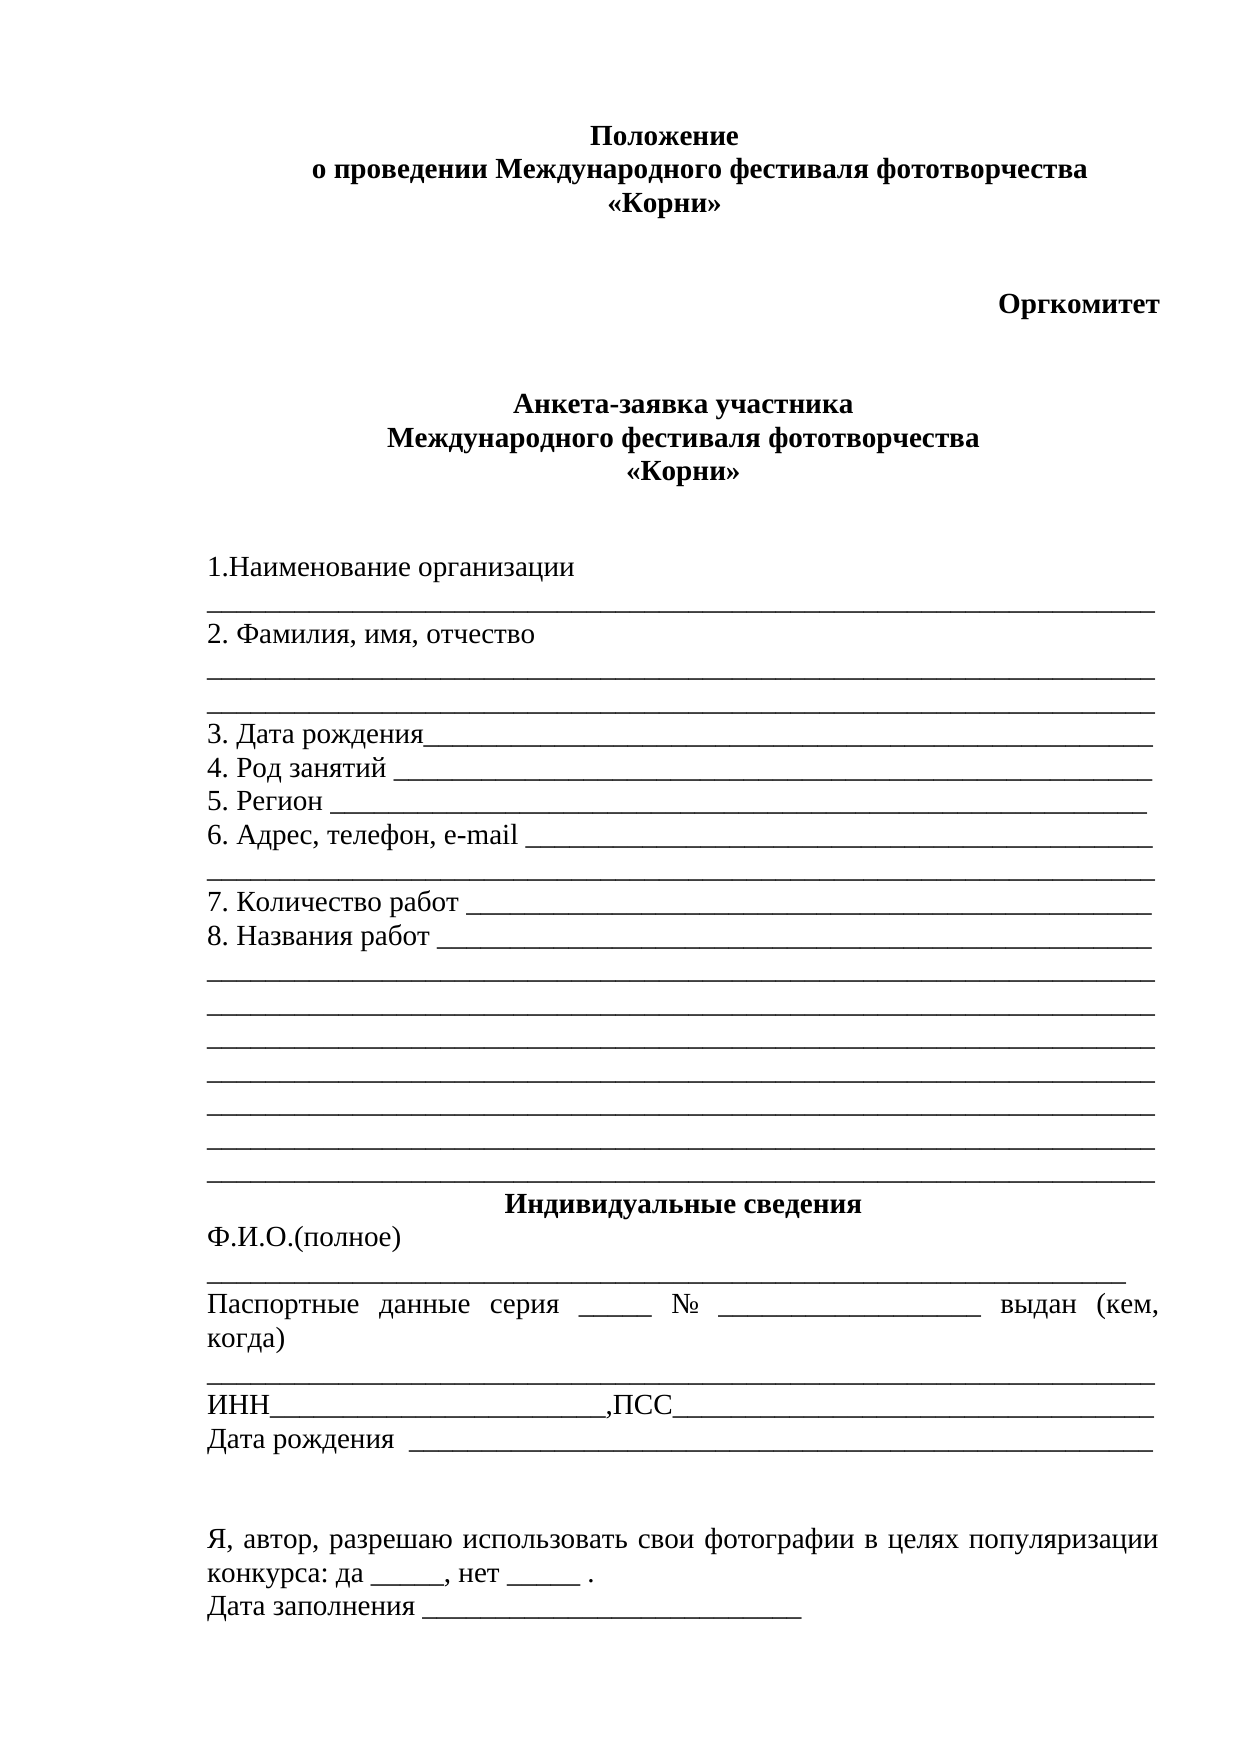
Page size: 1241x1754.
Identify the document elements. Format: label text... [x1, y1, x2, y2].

text 8. Названия работ _________________________________________________ [207, 918, 1159, 951]
text Я, автор, разрешаю использовать свои фотографии в целях популяризации конкурса: да _____, нет _____ . [207, 1521, 1159, 1588]
text _________________________________________________________________ [207, 851, 1159, 884]
text _________________________________________________________________ [207, 1152, 1159, 1186]
text Дата заполнения __________________________ [207, 1588, 1159, 1622]
text _________________________________________________________________ [207, 1085, 1159, 1119]
text 1.Наименование организации _________________________________________________________________ [207, 549, 1159, 616]
text Дата рождения ___________________________________________________ [207, 1421, 1159, 1454]
text Ф.И.О.(полное) _______________________________________________________________ [207, 1219, 1159, 1287]
text ИНН_______________________,ПСС_________________________________ [207, 1387, 1159, 1421]
text 5. Регион ________________________________________________________ [207, 783, 1159, 817]
text о проведении Международного фестиваля фототворчества [207, 152, 1122, 185]
text Индивидуальные сведения [207, 1186, 1159, 1219]
text Оргкомитет [207, 286, 1159, 319]
text 3. Дата рождения__________________________________________________ [207, 716, 1159, 750]
text Паспортные данные серия _____ № __________________ выдан (кем, когда) _________________________________________________________________ [207, 1287, 1159, 1387]
text _________________________________________________________________ [207, 951, 1159, 985]
text 7. Количество работ _______________________________________________ [207, 884, 1159, 918]
text 2. Фамилия, имя, отчество __________________________________________________________________________________________________________________________________ [207, 616, 1159, 716]
text 4. Род занятий ____________________________________________________ [207, 750, 1159, 783]
text Положение [207, 118, 1122, 152]
text _________________________________________________________________ [207, 985, 1159, 1018]
text «Корни» [207, 453, 1159, 487]
text _________________________________________________________________ [207, 1119, 1159, 1152]
text «Корни» [207, 185, 1122, 219]
text _________________________________________________________________ [207, 1052, 1159, 1085]
text Международного фестиваля фототворчества [207, 420, 1159, 453]
text 6. Адрес, телефон, e-mail ___________________________________________ [207, 817, 1159, 851]
text _________________________________________________________________ [207, 1018, 1159, 1052]
text Анкета-заявка участника [207, 386, 1159, 420]
